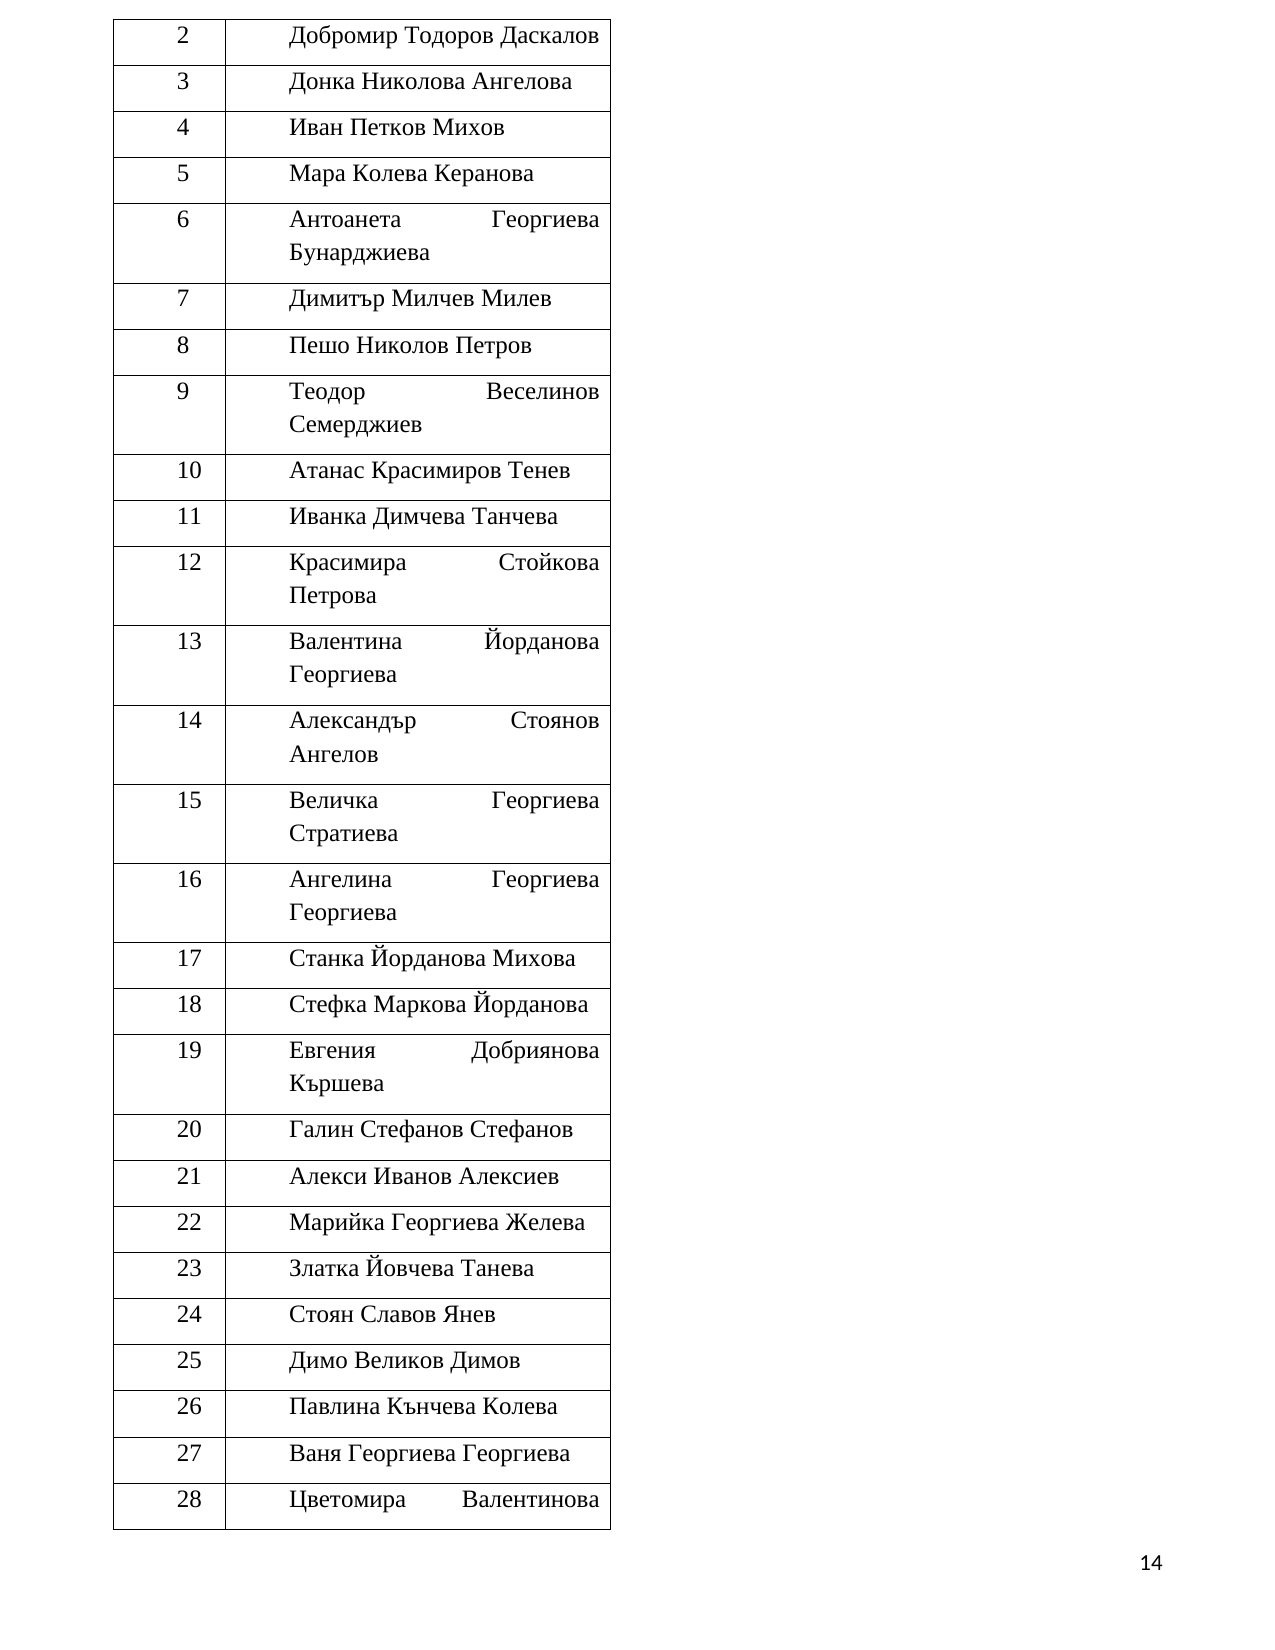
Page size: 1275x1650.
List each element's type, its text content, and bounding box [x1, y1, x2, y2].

table_cell 25 [114, 1345, 225, 1390]
table_cell Валентина Йорданова Георгиева [226, 626, 610, 704]
table_cell Иван Петков Михов [226, 112, 610, 157]
table_cell Станка Йорданова Михова [226, 943, 610, 988]
table_cell 7 [114, 284, 225, 329]
table_cell 5 [114, 158, 225, 203]
table_cell 6 [114, 204, 225, 282]
table_cell Марийка Георгиева Желева [226, 1207, 610, 1252]
table_cell Иванка Димчева Танчева [226, 501, 610, 546]
table_cell Стефка Маркова Йорданова [226, 989, 610, 1034]
table_cell Пешо Николов Петров [226, 330, 610, 375]
table_cell 11 [114, 501, 225, 546]
table_cell 28 [114, 1484, 225, 1529]
table_cell Александър Стоянов Ангелов [226, 706, 610, 784]
table_cell 17 [114, 943, 225, 988]
table_cell 26 [114, 1391, 225, 1437]
table_cell Ангелина Георгиева Георгиева [226, 864, 610, 942]
table_cell Галин Стефанов Стефанов [226, 1115, 610, 1160]
table_cell 16 [114, 864, 225, 942]
table_cell 10 [114, 455, 225, 500]
table_cell 9 [114, 376, 225, 454]
table_cell Теодор Веселинов Семерджиев [226, 376, 610, 454]
table_cell Алекси Иванов Алексиев [226, 1161, 610, 1206]
table_cell Мара Колева Керанова [226, 158, 610, 203]
table_cell 2 [114, 20, 225, 65]
table_cell 21 [114, 1161, 225, 1206]
table_cell 18 [114, 989, 225, 1034]
table_cell 4 [114, 112, 225, 157]
table_cell 24 [114, 1299, 225, 1344]
table_cell Антоанета Георгиева Бунарджиева [226, 204, 610, 282]
table_cell Донка Николова Ангелова [226, 66, 610, 111]
table_cell Димо Великов Димов [226, 1345, 610, 1390]
table_cell Димитър Милчев Милев [226, 284, 610, 329]
table_cell 19 [114, 1035, 225, 1113]
table_cell Павлина Кънчева Колева [226, 1391, 610, 1437]
table_cell 15 [114, 785, 225, 863]
table_cell Красимира Стойкова Петрова [226, 547, 610, 625]
table_cell Добромир Тодоров Даскалов [226, 20, 610, 65]
table_cell 13 [114, 626, 225, 704]
table_cell Евгения Добриянова Кършева [226, 1035, 610, 1113]
table_cell Златка Йовчева Танева [226, 1253, 610, 1298]
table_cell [226, 1484, 610, 1529]
table_cell 20 [114, 1115, 225, 1160]
table_cell 23 [114, 1253, 225, 1298]
table_cell 22 [114, 1207, 225, 1252]
table_cell 14 [114, 706, 225, 784]
table_cell 12 [114, 547, 225, 625]
table_cell 8 [114, 330, 225, 375]
table_cell 27 [114, 1438, 225, 1483]
table_cell Величка Георгиева Стратиева [226, 785, 610, 863]
table_cell Ваня Георгиева Георгиева [226, 1438, 610, 1483]
table_cell Стоян Славов Янев [226, 1299, 610, 1344]
table_cell 3 [114, 66, 225, 111]
table_cell Атанас Красимиров Тенев [226, 455, 610, 500]
